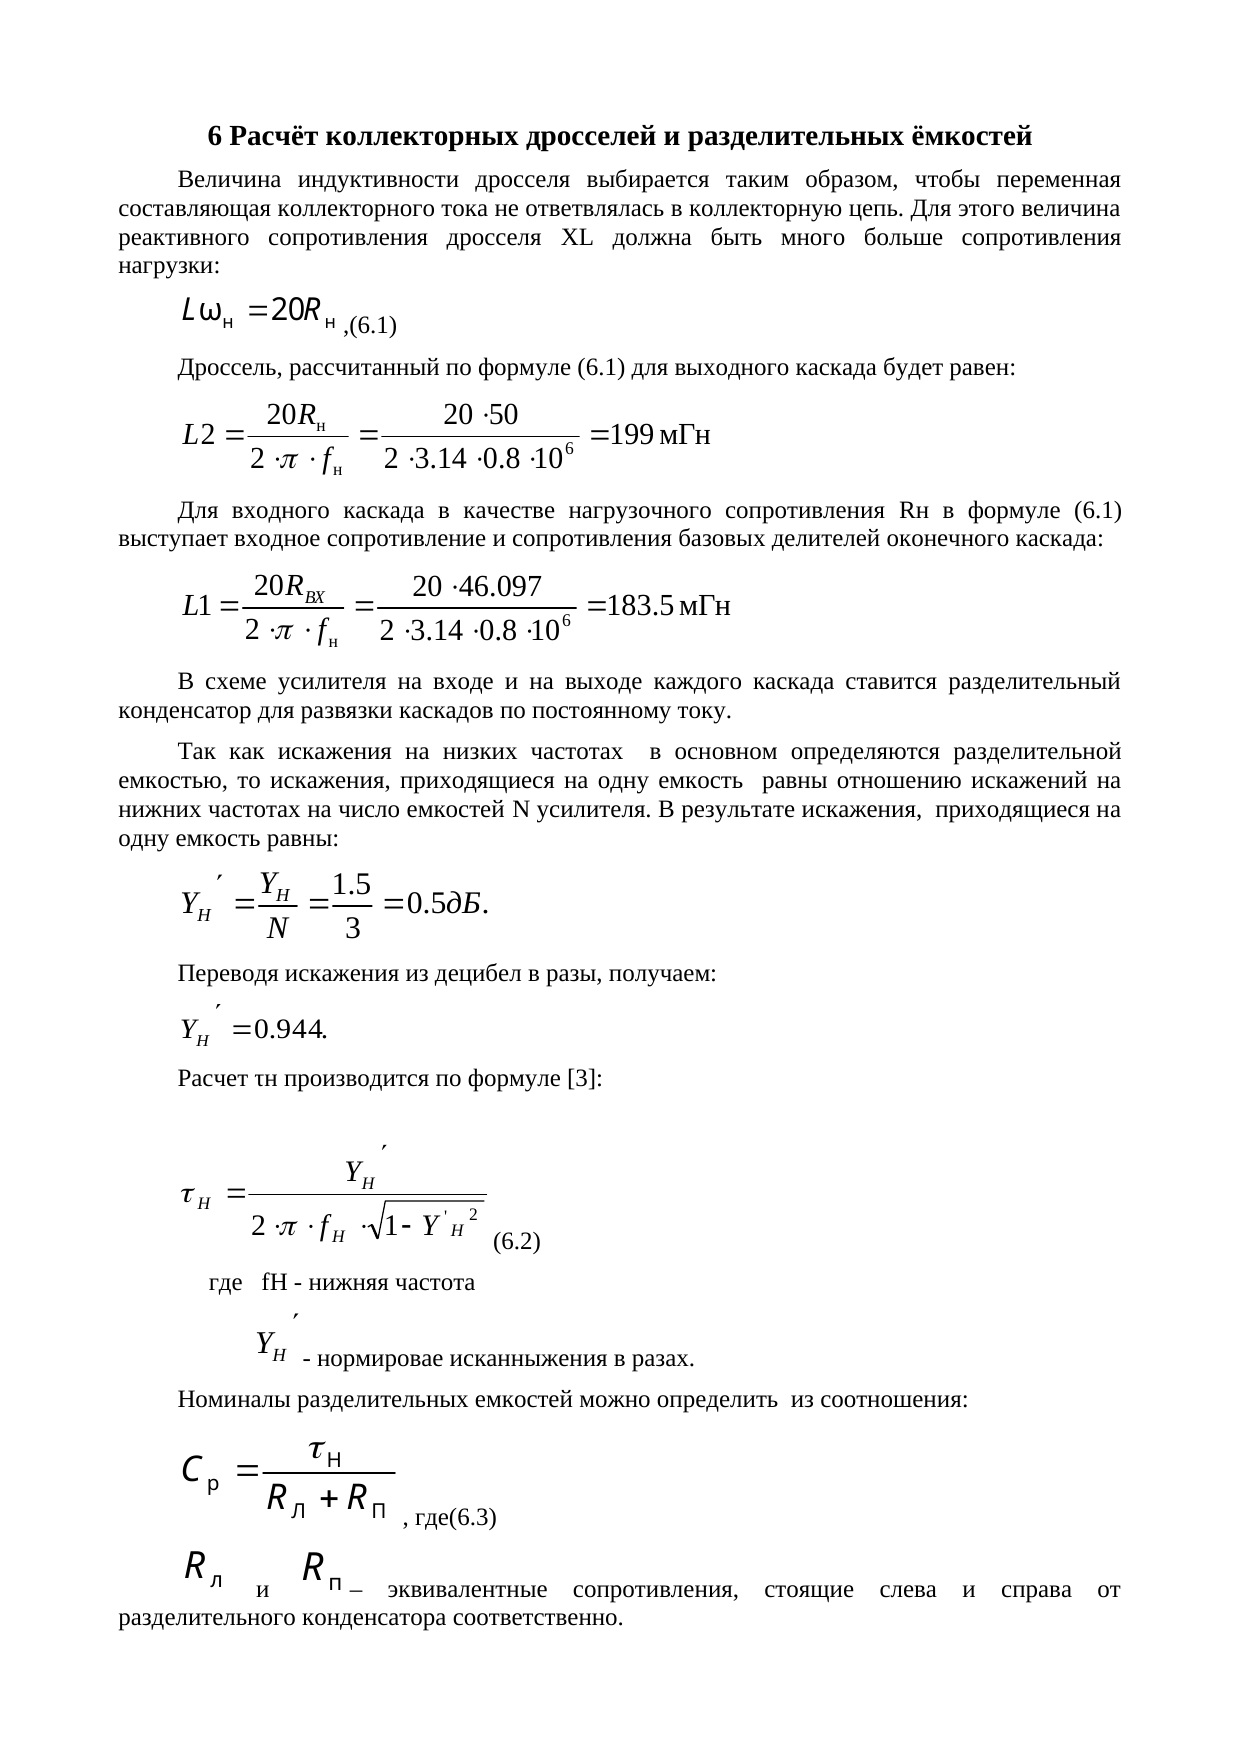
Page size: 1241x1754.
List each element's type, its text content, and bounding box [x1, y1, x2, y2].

text Для входного каскада в качестве нагрузочного сопротивления Rн в формуле (6.1) выступает входное сопротивление и сопротивления базовых делителей оконечного каскада: [118, 495, 1122, 552]
text , где(6.3) [118, 1426, 1122, 1531]
text В схеме усилителя на входе и на выходе каждого каскада ставится разделительный конденсатор для развязки каскадов по постоянному току. [118, 666, 1122, 724]
text Так как искажения на низких частотах в основном определяются разделительной емкостью, то искажения, приходящиеся на одну емкость равны отношению искажений на нижних частотах на число емкостей N усилителя. В результате искажения, приходящиеся на одну емкость равны: [118, 736, 1122, 851]
text Номиналы разделительных емкостей можно определить из соотношения: [118, 1384, 1122, 1413]
text (6.2) [118, 1104, 1122, 1255]
text ,(6.1) [118, 292, 1122, 339]
text где fН - нижняя частота [118, 1267, 1122, 1296]
subtitle 6 Расчёт коллекторных дросселей и разделительных ёмкостей [118, 118, 1122, 152]
text и – эквивалентные сопротивления, стоящие слева и справа от разделительного конденсатора соответственно. [118, 1544, 1122, 1631]
text Переводя искажения из децибел в разы, получаем: [118, 958, 1122, 987]
text Величина индуктивности дросселя выбирается таким образом, чтобы переменная составляющая коллекторного тока не ответвлялась в коллекторную цепь. Для этого величина реактивного сопротивления дросселя XL должна быть много больше сопротивления нагрузки: [118, 164, 1122, 279]
text Расчет τн производится по формуле [3]: [118, 1063, 1122, 1092]
text - нормировае исканныжения в разах. [118, 1309, 1122, 1372]
text Дроссель, рассчитанный по формуле (6.1) для выходного каскада будет равен: [118, 352, 1122, 381]
